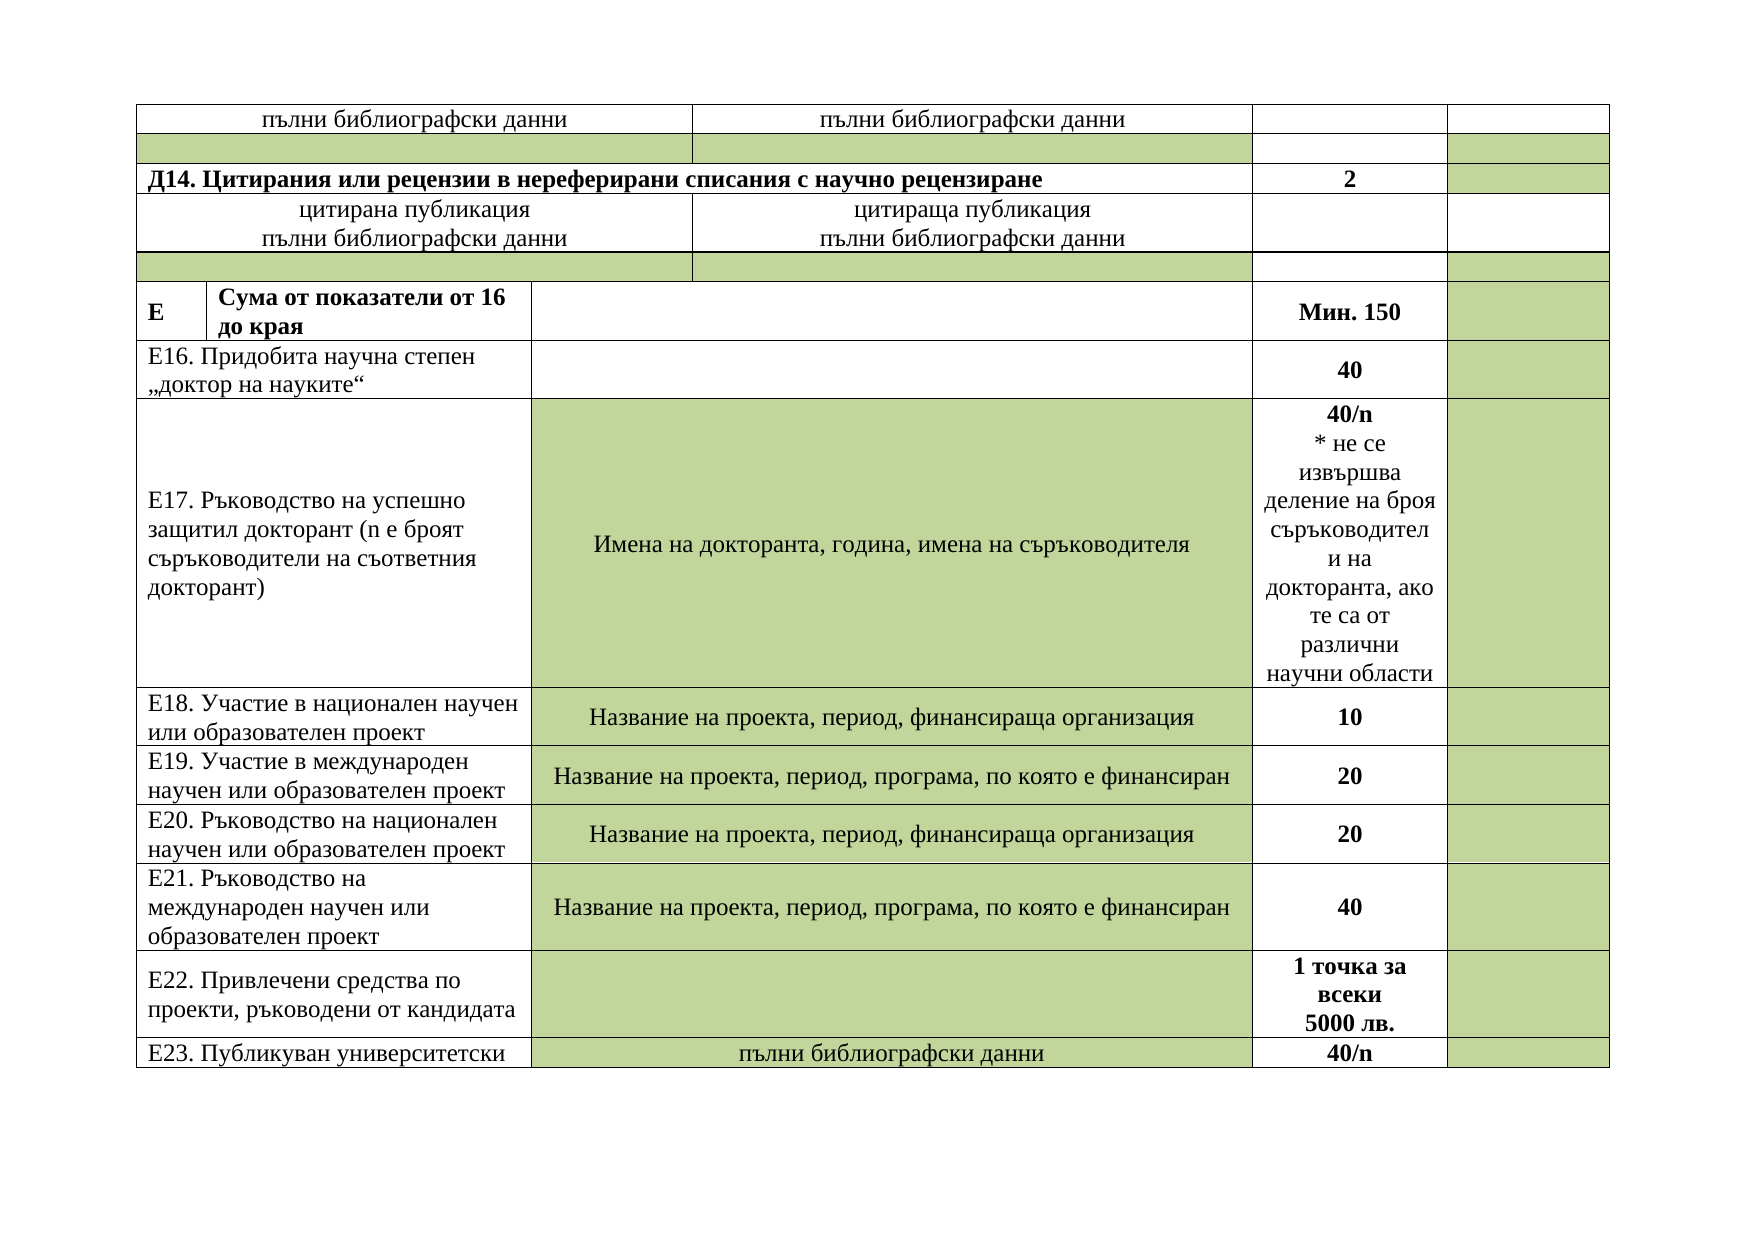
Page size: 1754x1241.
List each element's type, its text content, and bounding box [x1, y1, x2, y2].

table_cell [1448, 951, 1609, 1037]
table_cell [693, 134, 1252, 163]
table_cell [1448, 746, 1609, 804]
table_cell [1448, 864, 1609, 950]
table_cell Е20. Ръководство на национален научен или образователен проект [137, 805, 531, 862]
table_cell Мин. 150 [1253, 282, 1447, 340]
table_cell Е17. Ръководство на успешно защитил докторант (n е броят съръководители на съответния докторант) [137, 399, 531, 687]
table_cell [1448, 194, 1609, 251]
table_cell [1253, 105, 1447, 133]
table_cell [1448, 105, 1609, 133]
table_cell [532, 951, 1252, 1037]
table_cell [693, 253, 1252, 281]
table_cell 1 точка за всеки 5000 лв. [1253, 951, 1447, 1037]
table_cell [1448, 399, 1609, 687]
table_cell [1448, 164, 1609, 193]
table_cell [137, 1038, 531, 1067]
table_cell [1448, 341, 1609, 398]
table_cell 40/n [1253, 1038, 1447, 1067]
table_cell [1448, 805, 1609, 862]
table_cell Название на проекта, период, програма, по която е финансиран [532, 864, 1252, 950]
table_cell 40 [1253, 864, 1447, 950]
table_cell Название на проекта, период, програма, по която е финансиран [532, 746, 1252, 804]
table_cell 20 [1253, 805, 1447, 862]
table_cell Е18. Участие в национален научен или образователен проект [137, 688, 531, 745]
table_cell цитирана публикация пълни библиографски данни [137, 194, 692, 251]
table_cell Название на проекта, период, финансираща организация [532, 688, 1252, 745]
table_cell [1448, 134, 1609, 163]
table_cell 10 [1253, 688, 1447, 745]
table_cell цитираща публикация пълни библиографски данни [693, 194, 1252, 251]
table_cell [1448, 688, 1609, 745]
table_cell Д14. Цитирания или рецензии в нереферирани списания с научно рецензиране [137, 164, 1252, 193]
table_cell [532, 282, 1252, 340]
table_cell [532, 341, 1252, 398]
table_cell [1448, 253, 1609, 281]
table_cell Е [137, 282, 206, 340]
table_cell [1448, 1038, 1609, 1067]
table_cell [693, 105, 1252, 133]
table_cell [1253, 194, 1447, 251]
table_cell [137, 105, 692, 133]
table_cell [1253, 134, 1447, 163]
table_cell Е22. Привлечени средства по проекти, ръководени от кандидата [137, 951, 531, 1037]
table_cell 40 [1253, 341, 1447, 398]
table_cell [1448, 282, 1609, 340]
table_cell Е19. Участие в международен научен или образователен проект [137, 746, 531, 804]
table_cell 2 [1253, 164, 1447, 193]
table_cell [137, 134, 692, 163]
table_cell [1253, 253, 1447, 281]
table_cell 20 [1253, 746, 1447, 804]
table_cell Имена на докторанта, година, имена на съръководителя [532, 399, 1252, 687]
table_cell Е16. Придобита научна степен „доктор на науките“ [137, 341, 531, 398]
table_cell 40/n * не се извършва деление на броя съръководители на докторанта, ако те са от различни научни области [1253, 399, 1447, 687]
table_cell [137, 253, 692, 281]
table_cell Е21. Ръководство на международен научен или образователен проект [137, 864, 531, 950]
table_cell Название на проекта, период, финансираща организация [532, 805, 1252, 862]
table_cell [532, 1038, 1252, 1067]
table_cell Сума от показатели от 16 до края [207, 282, 531, 340]
